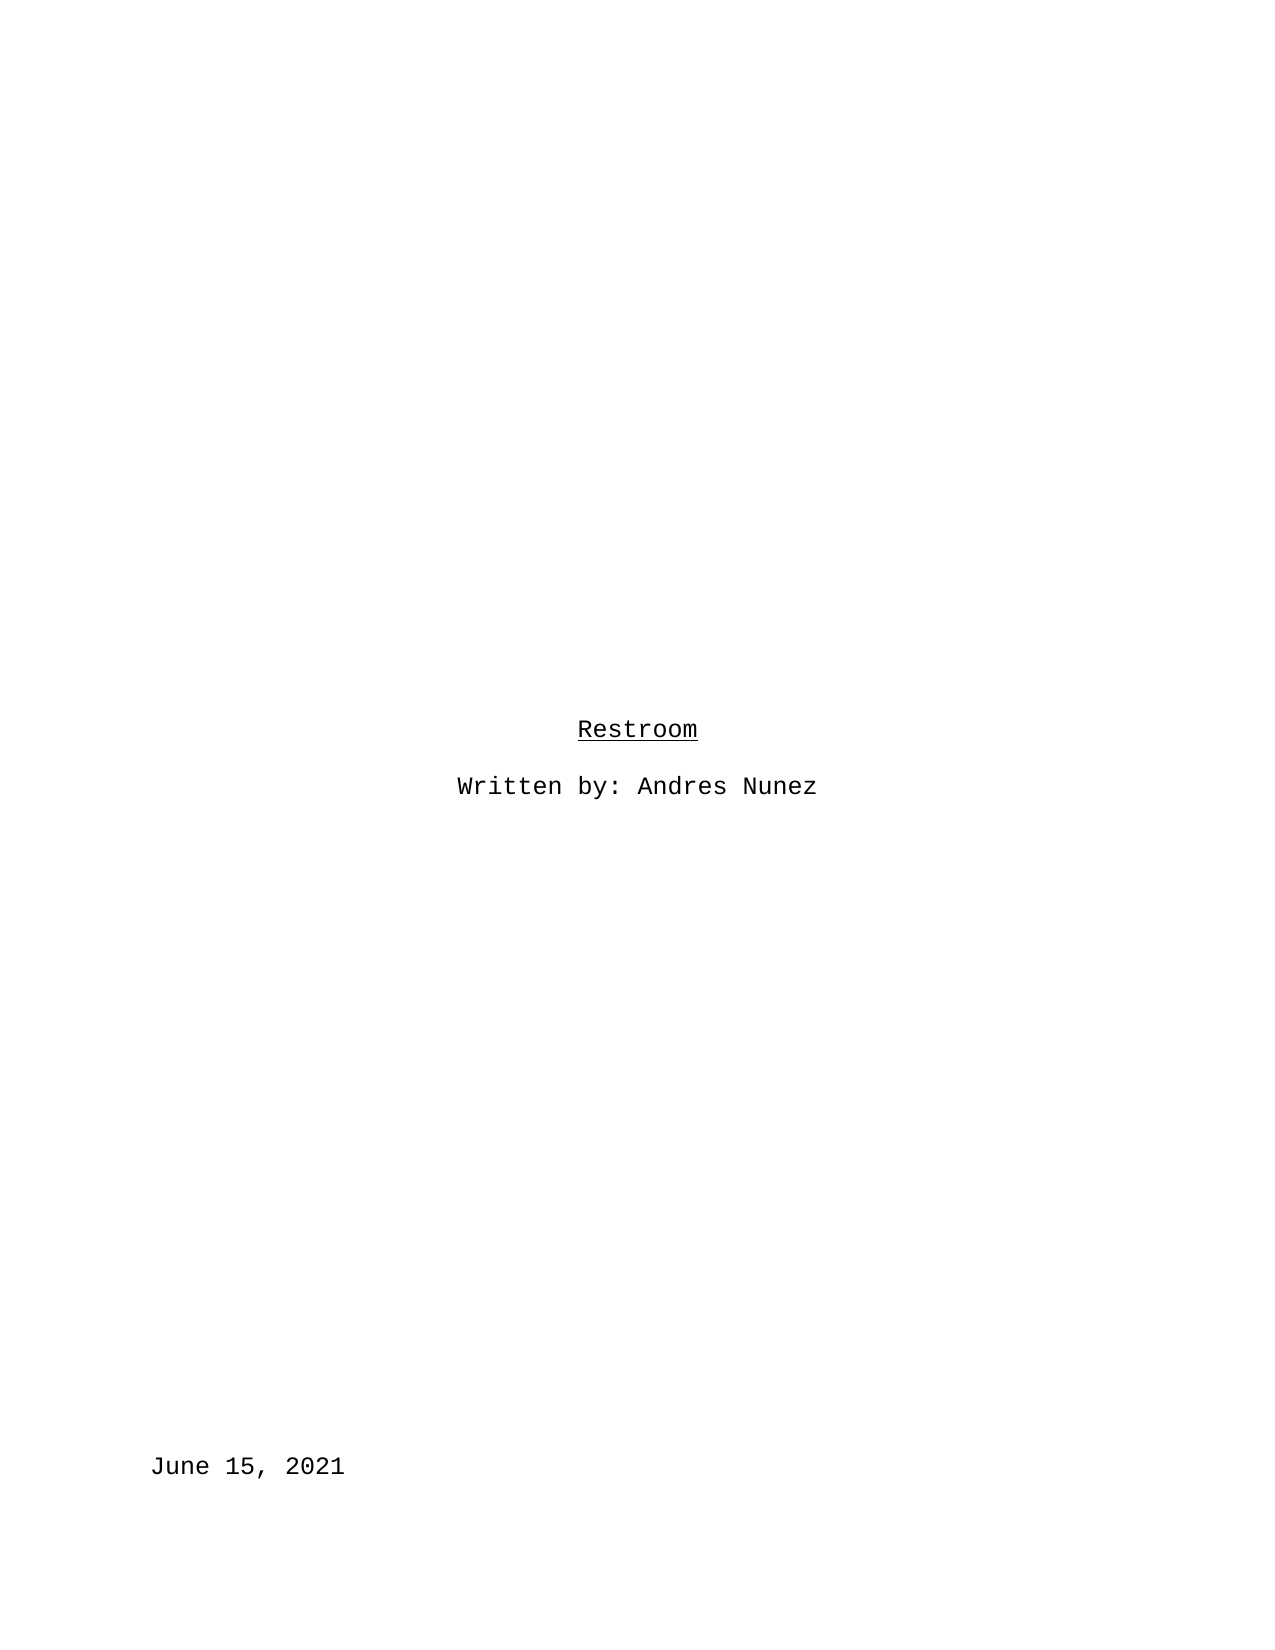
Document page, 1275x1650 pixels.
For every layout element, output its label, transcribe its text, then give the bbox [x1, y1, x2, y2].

text Written by: Andres Nunez [150, 773, 1125, 802]
text Restroom [150, 717, 1125, 745]
text June 15, 2021 [150, 1453, 1125, 1482]
